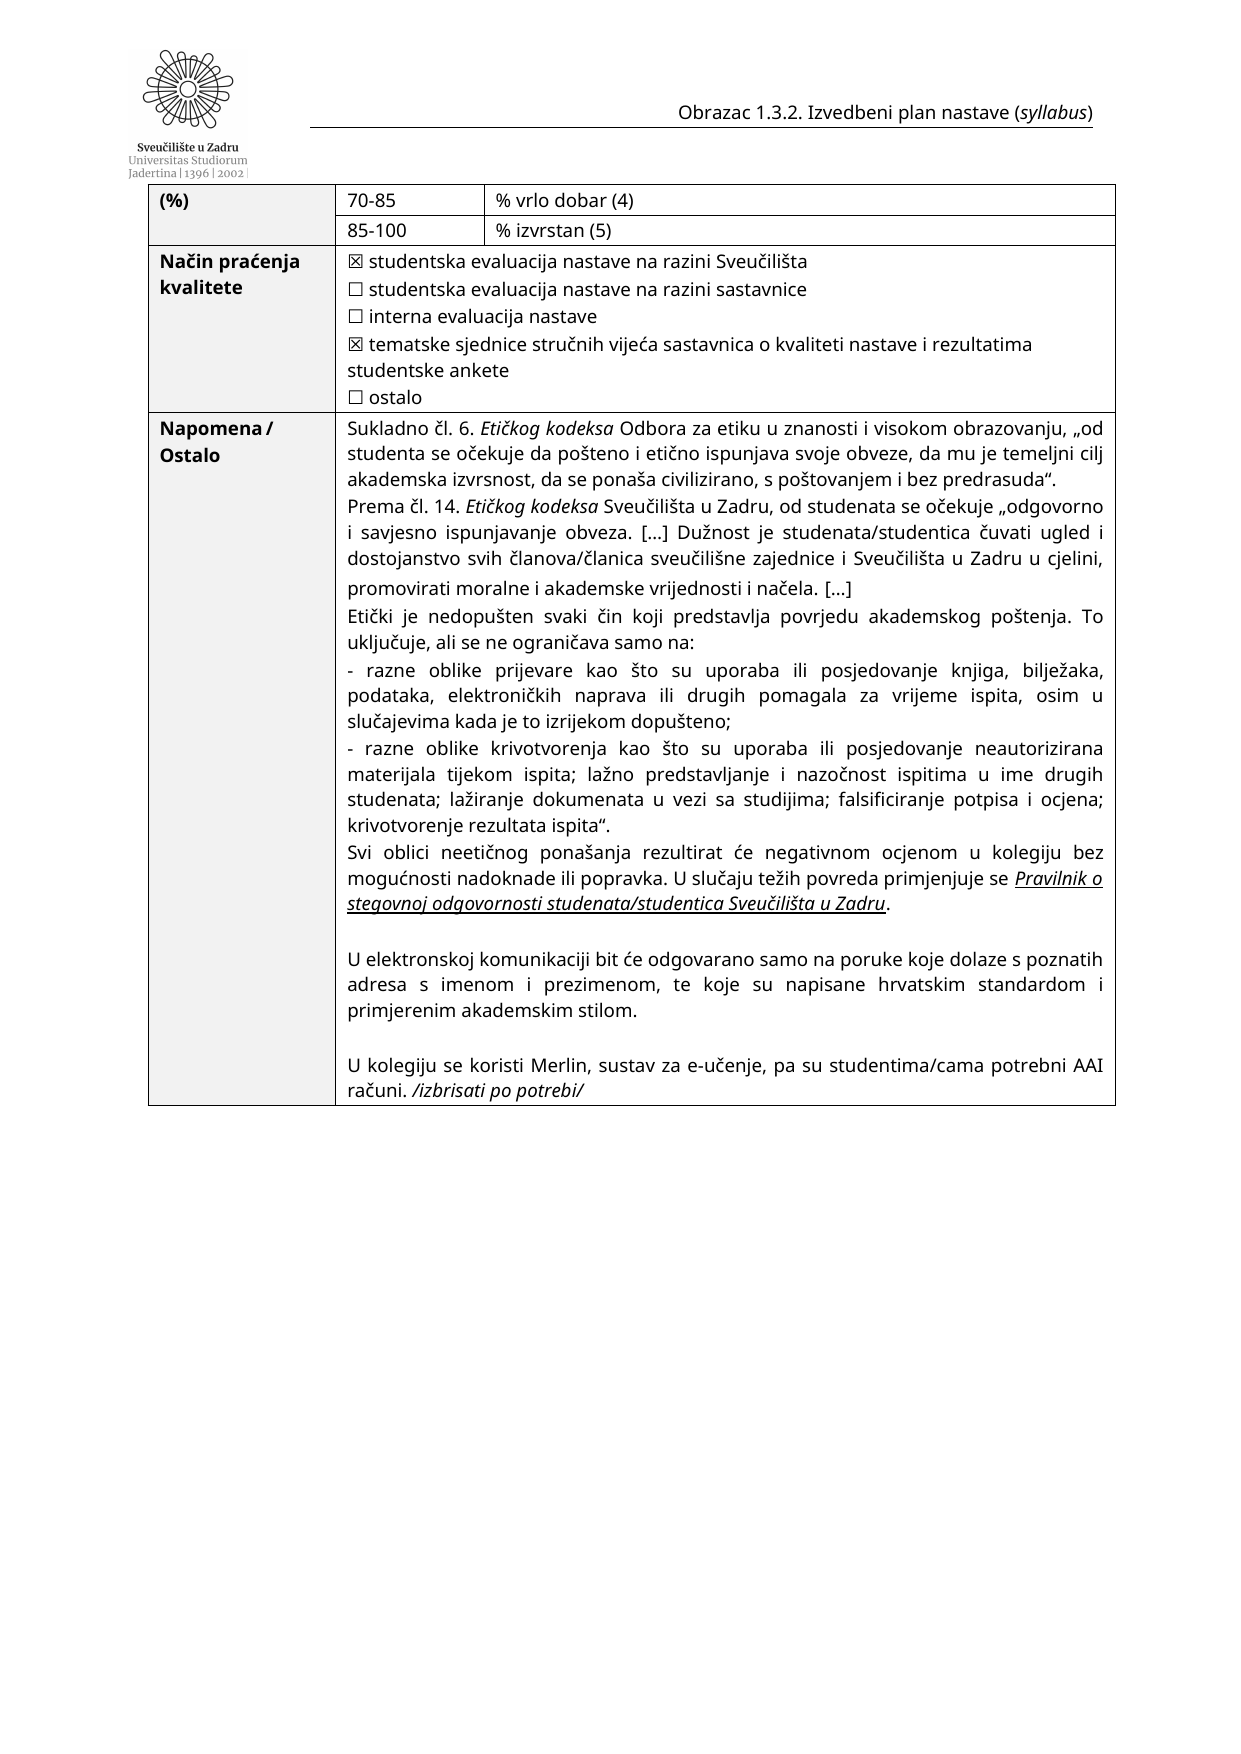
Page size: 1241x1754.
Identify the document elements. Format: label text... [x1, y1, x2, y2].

table_cell 70-85 [336, 185, 484, 215]
picture [128, 49, 248, 179]
table_cell studentska evaluacija nastave na razini Sveučilišta studentska evaluacija nastave na razini sastavnice interna evaluacija nastave tematske sjednice stručnih vijeća sastavnica o kvaliteti nastave i rezultatima studentske ankete ostalo [336, 246, 1115, 412]
table_cell % vrlo dobar (4) [485, 185, 1115, 215]
table_cell Način praćenja kvalitete [149, 246, 335, 412]
table_cell Napomena / Ostalo [149, 413, 335, 1105]
table_cell Sukladno čl. 6. Etičkog kodeksa Odbora za etiku u znanosti i visokom obrazovanju, „od studenta se očekuje da pošteno i etično ispunjava svoje obveze, da mu je temeljni cilj akademska izvrsnost, da se ponaša civilizirano, s poštovanjem i bez predrasuda“. Prema čl. 14. Etičkog kodeksa Sveučilišta u Zadru, od studenata se očekuje „odgovorno i savjesno ispunjavanje obveza. […] Dužnost je studenata/studentica čuvati ugled i dostojanstvo svih članova/članica sveučilišne zajednice i Sveučilišta u Zadru u cjelini, promovirati moralne i akademske vrijednosti i načela. […] Etički je nedopušten svaki čin koji predstavlja povrjedu akademskog poštenja. To uključuje, ali se ne ograničava samo na: - razne oblike prijevare kao što su uporaba ili posjedovanje knjiga, bilježaka, podataka, elektroničkih naprava ili drugih pomagala za vrijeme ispita, osim u slučajevima kada je to izrijekom dopušteno; - razne oblike krivotvorenja kao što su uporaba ili posjedovanje neautorizirana materijala tijekom ispita; lažno predstavljanje i nazočnost ispitima u ime drugih studenata; lažiranje dokumenata u vezi sa studijima; falsificiranje potpisa i ocjena; krivotvorenje rezultata ispita“. Svi oblici neetičnog ponašanja rezultirat će negativnom ocjenom u kolegiju bez mogućnosti nadoknade ili popravka. U slučaju težih povreda primjenjuje se Pravilnik o stegovnoj odgovornosti studenata/studentica Sveučilišta u Zadru. U elektronskoj komunikaciji bit će odgovarano samo na poruke koje dolaze s poznatih adresa s imenom i prezimenom, te koje su napisane hrvatskim standardom i primjerenim akademskim stilom. U kolegiju se koristi Merlin, sustav za e-učenje, pa su studentima/cama potrebni AAI računi. /izbrisati po potrebi/ [336, 413, 1115, 1105]
table_cell 85-100 [336, 216, 484, 245]
table_cell % izvrstan (5) [485, 216, 1115, 245]
